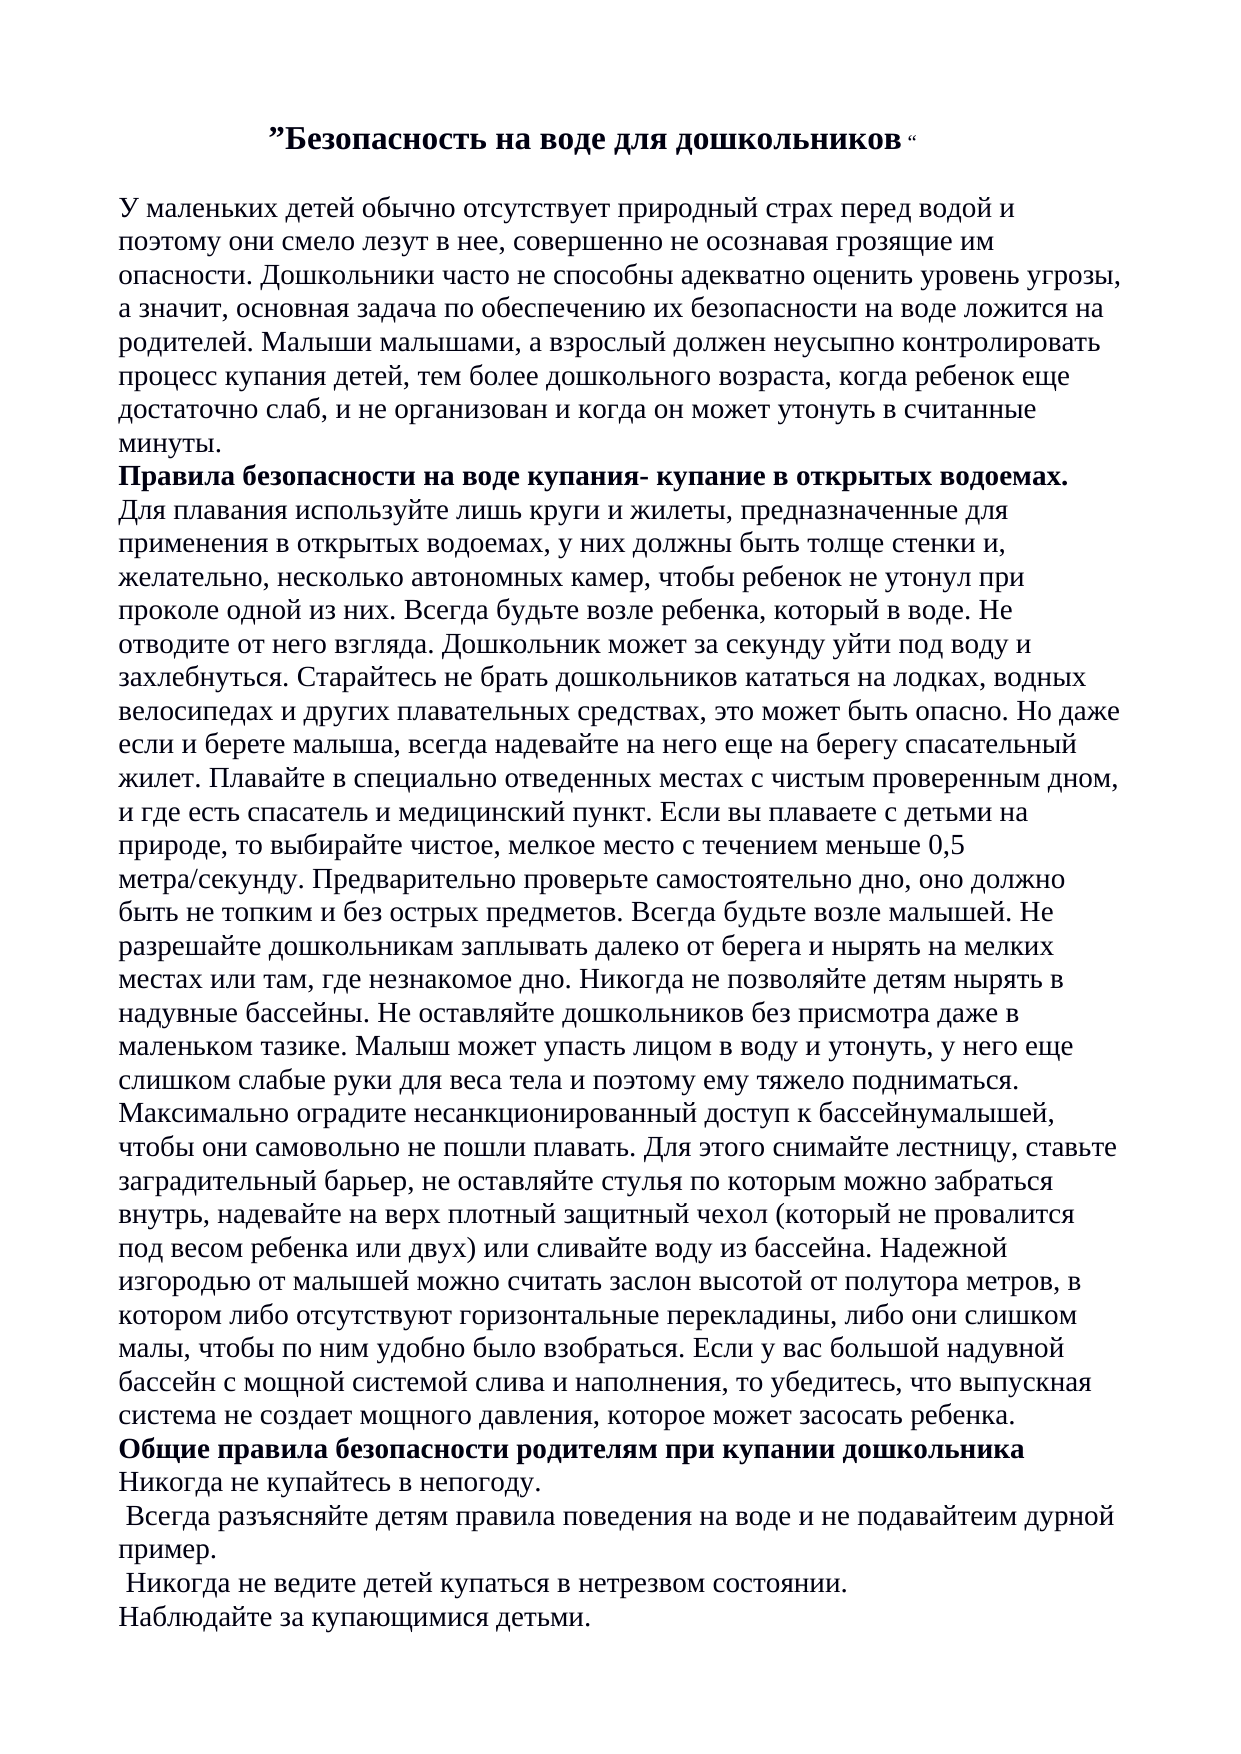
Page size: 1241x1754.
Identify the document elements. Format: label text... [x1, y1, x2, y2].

text Всегда разъясняйте детям правила поведения на воде и не подавайтеим дурной пример. [118, 1498, 1122, 1565]
text Для плавания используйте лишь круги и жилеты, предназначенные для применения в открытых водоемах, у них должны быть толще стенки и, желательно, несколько автономных камер, чтобы ребенок не утонул при проколе одной из них. Всегда будьте возле ребенка, который в воде. Не отводите от него взгляда. Дошкольник может за секунду уйти под воду и захлебнуться. Старайтесь не брать дошкольников кататься на лодках, водных велосипедах и других плавательных средствах, это может быть опасно. Но даже если и берете малыша, всегда надевайте на него еще на берегу спасательный жилет. Плавайте в специально отведенных местах с чистым проверенным дном, и где есть спасатель и медицинский пункт. Если вы плаваете с детьми на природе, то выбирайте чистое, мелкое место с течением меньше 0,5 метра/секунду. Предварительно проверьте самостоятельно дно, оно должно быть не топким и без острых предметов. Всегда будьте возле малышей. Не разрешайте дошкольникам заплывать далеко от берега и нырять на мелких местах или там, где незнакомое дно. Никогда не позволяйте детям нырять в надувные бассейны. Не оставляйте дошкольников без присмотра даже в маленьком тазике. Малыш может упасть лицом в воду и утонуть, у него еще слишком слабые руки для веса тела и поэтому ему тяжело подниматься. Максимально оградите несанкционированный доступ к бассейнумалышей, чтобы они самовольно не пошли плавать. Для этого снимайте лестницу, ставьте заградительный барьер, не оставляйте стулья по которым можно забраться внутрь, надевайте на верх плотный защитный чехол (который не провалится под весом ребенка или двух) или сливайте воду из бассейна. Надежной изгородью от малышей можно считать заслон высотой от полутора метров, в котором либо отсутствуют горизонтальные перекладины, либо они слишком малы, чтобы по ним удобно было взобраться. Если у вас большой надувной бассейн с мощной системой слива и наполнения, то убедитесь, что выпускная система не создает мощного давления, которое может засосать ребенка. [118, 492, 1122, 1431]
text Наблюдайте за купающимися детьми. [118, 1599, 1122, 1632]
text Общие правила безопасности родителям при купании дошкольника Никогда не купайтесь в непогоду. [118, 1431, 1122, 1498]
text Правила безопасности на воде купания- купание в открытых водоемах. [118, 458, 1122, 492]
text Никогда не ведите детей купаться в нетрезвом состоянии. [118, 1565, 1122, 1599]
text У маленьких детей обычно отсутствует природный страх перед водой и поэтому они смело лезут в нее, совершенно не осознавая грозящие им опасности. Дошкольники часто не способны адекватно оценить уровень угрозы, а значит, основная задача по обеспечению их безопасности на воде ложится на родителей. Малыши малышами, а взрослый должен неусыпно контролировать процесс купания детей, тем более дошкольного возраста, когда ребенок еще достаточно слаб, и не организован и когда он может утонуть в считанные минуты. [118, 190, 1122, 458]
text ”Безопасность на воде для дошкольников “ [118, 118, 1122, 156]
